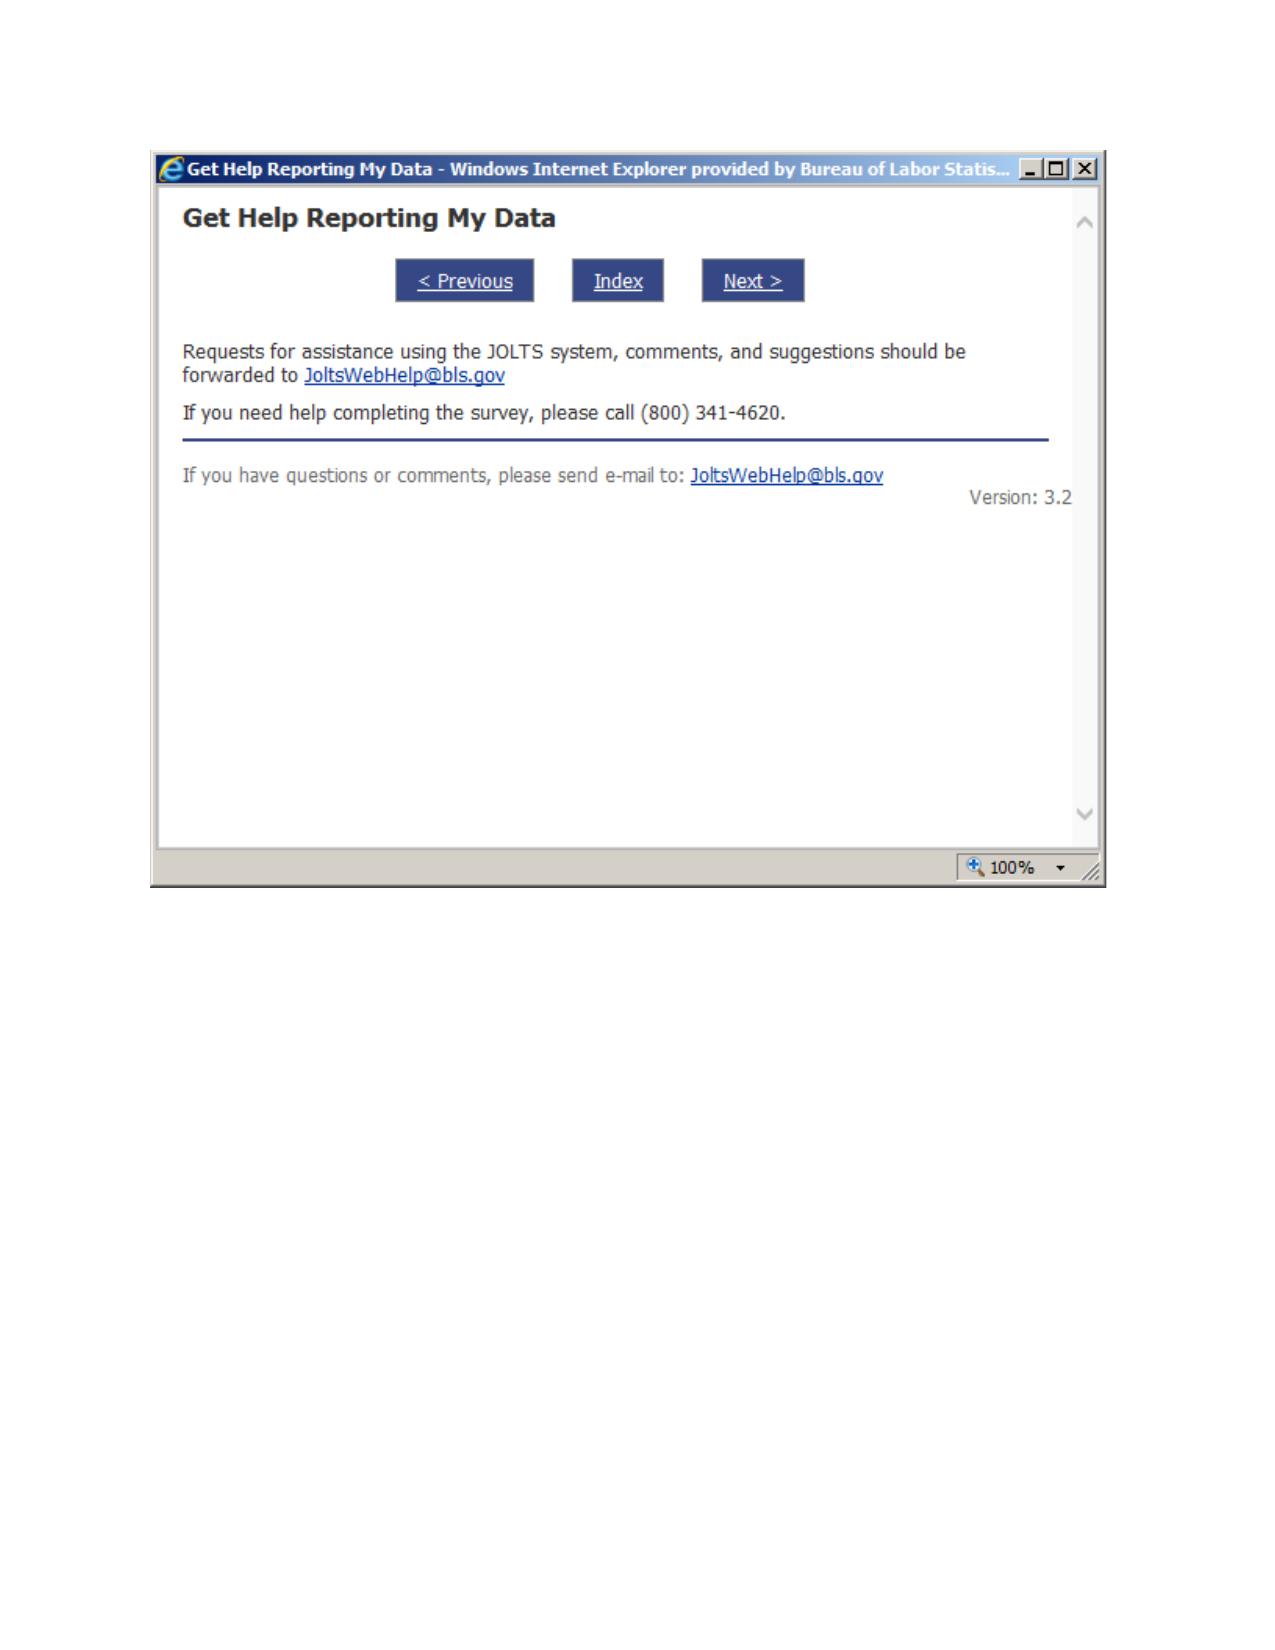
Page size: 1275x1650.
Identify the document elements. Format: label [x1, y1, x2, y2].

picture [150, 150, 1107, 888]
